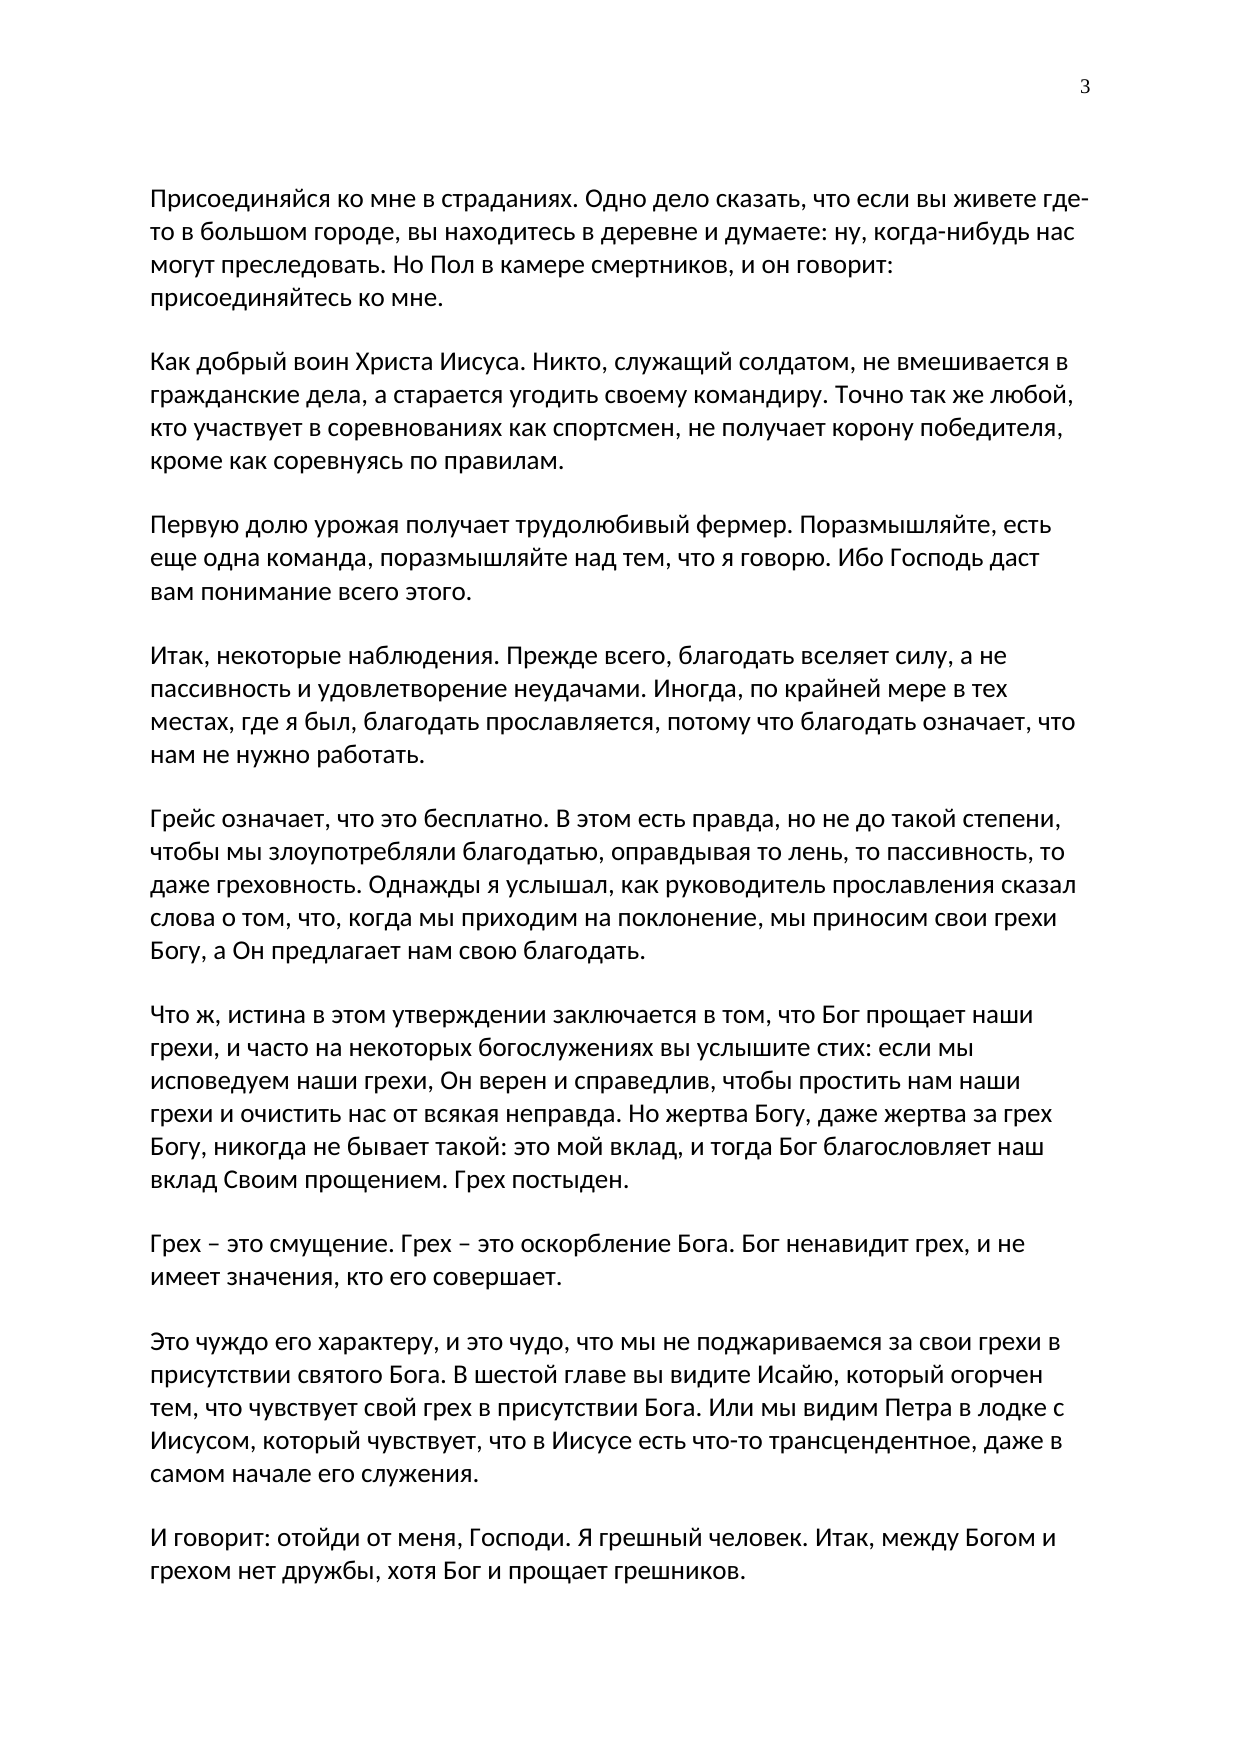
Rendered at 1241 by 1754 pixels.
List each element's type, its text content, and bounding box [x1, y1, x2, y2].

text Как добрый воин Христа Иисуса. Никто, служащий солдатом, не вмешивается в гражданские дела, а старается угодить своему командиру. Точно так же любой, кто участвует в соревнованиях как спортсмен, не получает корону победителя, кроме как соревнуясь по правилам. [150, 344, 1090, 476]
text Итак, некоторые наблюдения. Прежде всего, благодать вселяет силу, а не пассивность и удовлетворение неудачами. Иногда, по крайней мере в тех местах, где я был, благодать прославляется, потому что благодать означает, что нам не нужно работать. [150, 638, 1090, 770]
text Присоединяйся ко мне в страданиях. Одно дело сказать, что если вы живете где-то в большом городе, вы находитесь в деревне и думаете: ну, когда-нибудь нас могут преследовать. Но Пол в камере смертников, и он говорит: присоединяйтесь ко мне. [150, 181, 1090, 313]
text Это чуждо его характеру, и это чудо, что мы не поджариваемся за свои грехи в присутствии святого Бога. В шестой главе вы видите Исайю, который огорчен тем, что чувствует свой грех в присутствии Бога. Или мы видим Петра в лодке с Иисусом, который чувствует, что в Иисусе есть что-то трансцендентное, даже в самом начале его служения. [150, 1324, 1090, 1489]
text Грех – это смущение. Грех – это оскорбление Бога. Бог ненавидит грех, и не имеет значения, кто его совершает. [150, 1227, 1090, 1293]
text И говорит: отойди от меня, Господи. Я грешный человек. Итак, между Богом и грехом нет дружбы, хотя Бог и прощает грешников. [150, 1520, 1090, 1586]
text Первую долю урожая получает трудолюбивый фермер. Поразмышляйте, есть еще одна команда, поразмышляйте над тем, что я говорю. Ибо Господь даст вам понимание всего этого. [150, 508, 1090, 607]
text Что ж, истина в этом утверждении заключается в том, что Бог прощает наши грехи, и часто на некоторых богослужениях вы услышите стих: если мы исповедуем наши грехи, Он верен и справедлив, чтобы простить нам наши грехи и очистить нас от всякая неправда. Но жертва Богу, даже жертва за грех Богу, никогда не бывает такой: это мой вклад, и тогда Бог благословляет наш вклад Своим прощением. Грех постыден. [150, 997, 1090, 1195]
text Грейс означает, что это бесплатно. В этом есть правда, но не до такой степени, чтобы мы злоупотребляли благодатью, оправдывая то лень, то пассивность, то даже греховность. Однажды я услышал, как руководитель прославления сказал слова о том, что, когда мы приходим на поклонение, мы приносим свои грехи Богу, а Он предлагает нам свою благодать. [150, 801, 1090, 966]
